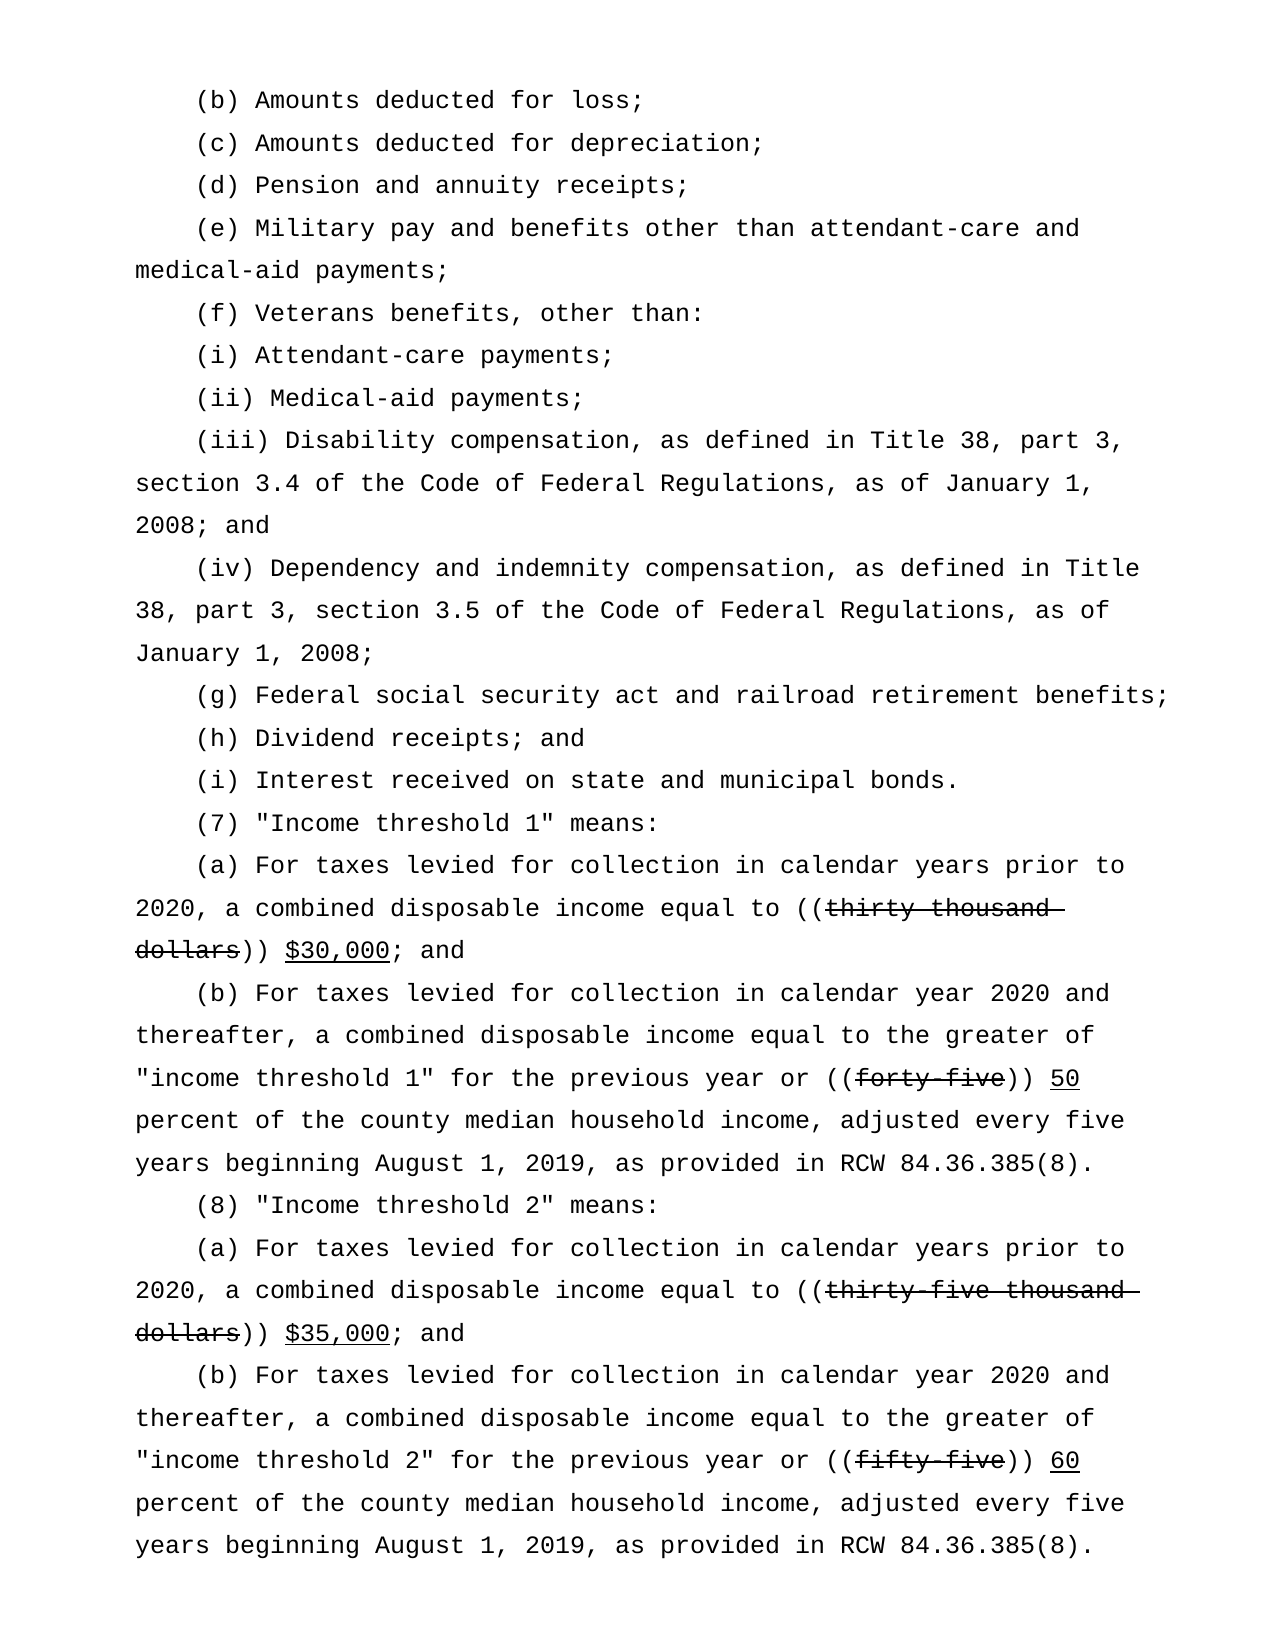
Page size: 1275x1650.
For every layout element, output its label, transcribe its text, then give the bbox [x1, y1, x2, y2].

text (b) For taxes levied for collection in calendar year 2020 and thereafter, a combined disposable income equal to the greater of "income threshold 2" for the previous year or ((fifty-five)) 60 percent of the county median household income, adjusted every five years beginning August 1, 2019, as provided in RCW 84.36.385(8). [135, 1350, 1170, 1562]
text (b) For taxes levied for collection in calendar year 2020 and thereafter, a combined disposable income equal to the greater of "income threshold 1" for the previous year or ((forty-five)) 50 percent of the county median household income, adjusted every five years beginning August 1, 2019, as provided in RCW 84.36.385(8). [135, 967, 1170, 1180]
text (h) Dividend receipts; and [135, 712, 1170, 755]
text (iv) Dependency and indemnity compensation, as defined in Title 38, part 3, section 3.5 of the Code of Federal Regulations, as of January 1, 2008; [135, 542, 1170, 670]
text (e) Military pay and benefits other than attendant-care and medical-aid payments; [135, 202, 1170, 287]
text (7) "Income threshold 1" means: [135, 797, 1170, 840]
text (f) Veterans benefits, other than: [135, 287, 1170, 330]
text (i) Attendant-care payments; [135, 330, 1170, 372]
text (i) Interest received on state and municipal bonds. [135, 755, 1170, 797]
text (a) For taxes levied for collection in calendar years prior to 2020, a combined disposable income equal to ((thirty-five thousand dollars)) $35,000; and [135, 1222, 1170, 1350]
text (g) Federal social security act and railroad retirement benefits; [135, 670, 1170, 712]
text (a) For taxes levied for collection in calendar years prior to 2020, a combined disposable income equal to ((thirty thousand dollars)) $30,000; and [135, 840, 1170, 967]
text (iii) Disability compensation, as defined in Title 38, part 3, section 3.4 of the Code of Federal Regulations, as of January 1, 2008; and [135, 415, 1170, 542]
text (8) "Income threshold 2" means: [135, 1180, 1170, 1222]
text (c) Amounts deducted for depreciation; [135, 117, 1170, 160]
text (ii) Medical-aid payments; [135, 372, 1170, 415]
text (d) Pension and annuity receipts; [135, 160, 1170, 202]
text (b) Amounts deducted for loss; [135, 75, 1170, 117]
